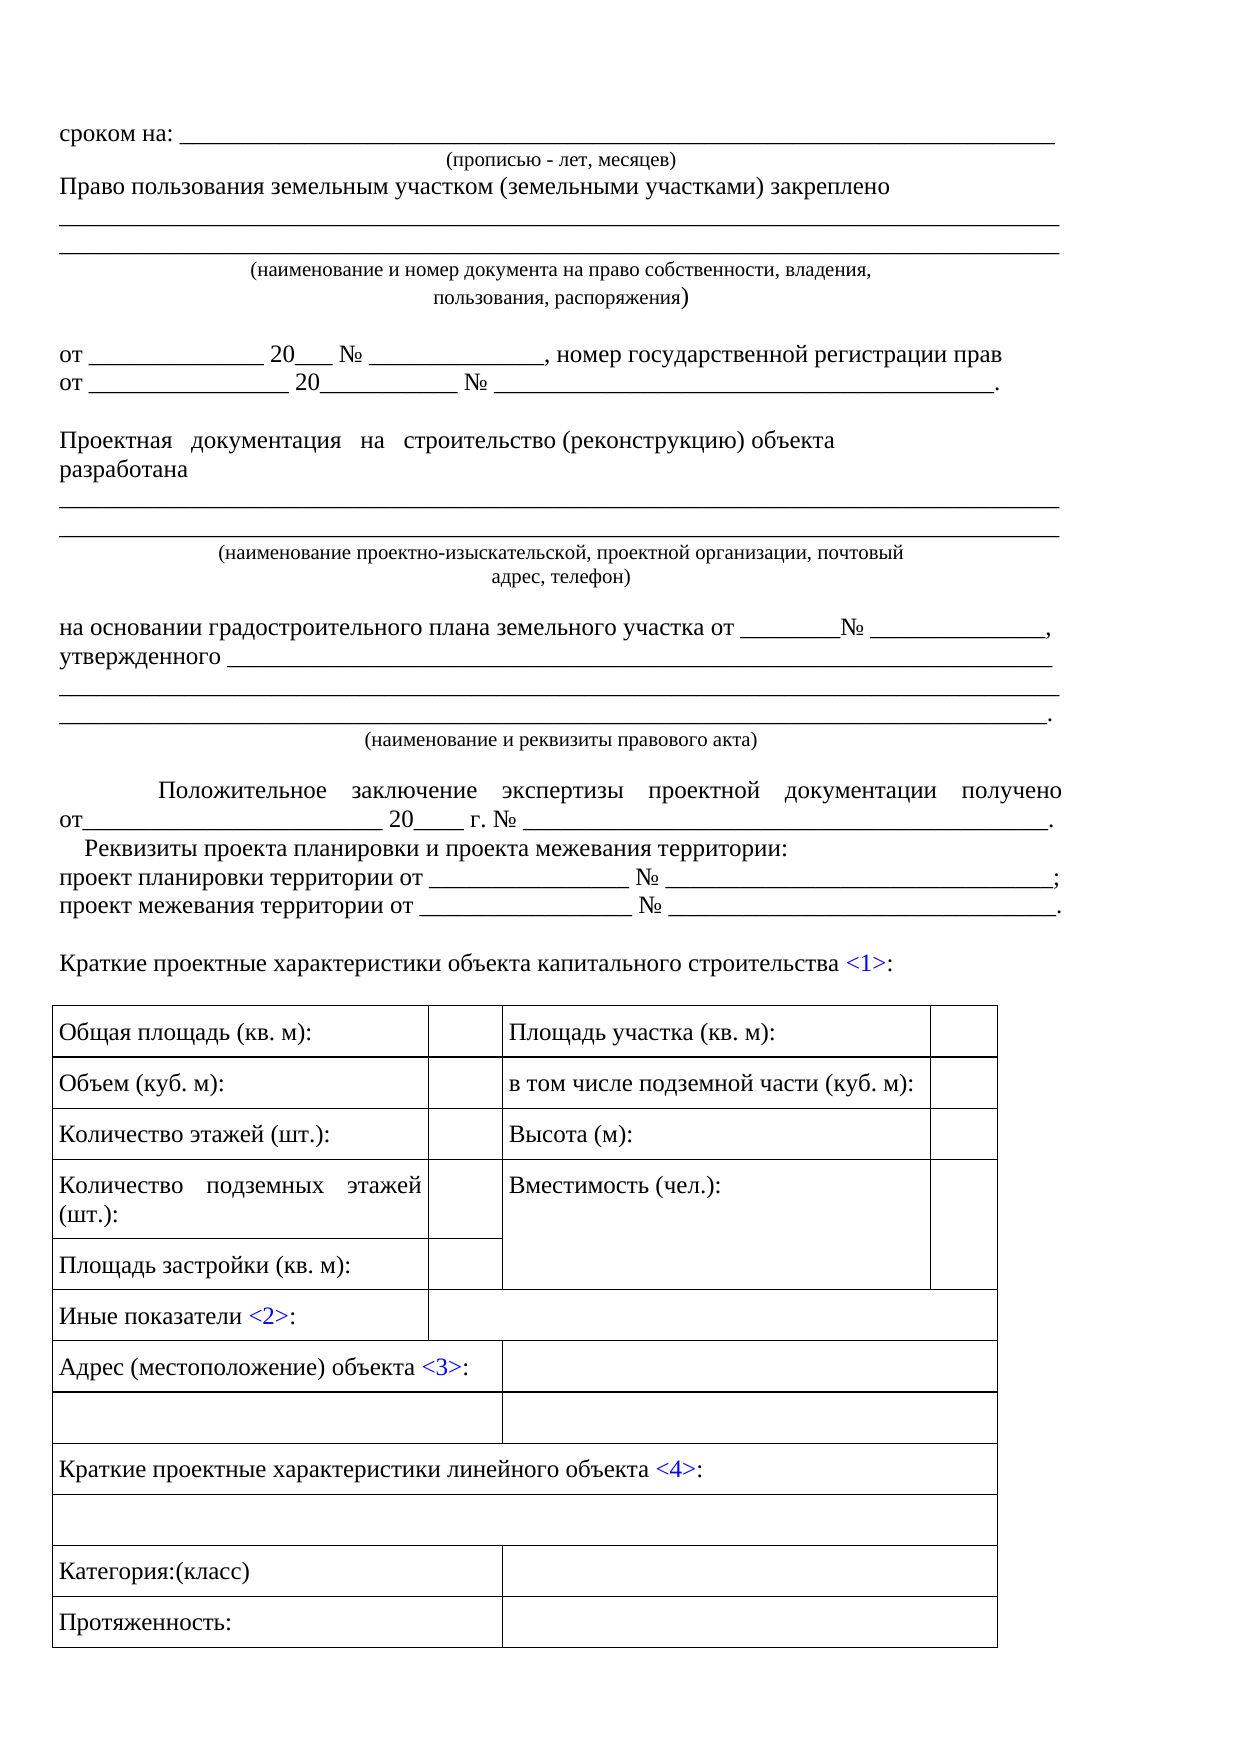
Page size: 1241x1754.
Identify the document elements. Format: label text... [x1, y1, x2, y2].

table_header Площадь участка (кв. м): [503, 1006, 930, 1056]
table_cell [503, 1597, 997, 1647]
text на основании градостроительного плана земельного участка от ________№ ______________, [59, 612, 1063, 641]
table_cell Площадь застройки (кв. м): [53, 1239, 428, 1289]
table_cell [429, 1109, 502, 1158]
table_cell [931, 1109, 997, 1158]
text (наименование и номер документа на право собственности, владения, [59, 257, 1063, 281]
text Реквизиты проекта планировки и проекта межевания территории: [59, 833, 1063, 862]
text _______________________________________________________________________________. [59, 698, 1063, 727]
text (наименование и реквизиты правового акта) [59, 727, 1063, 751]
table_cell Протяженность: [53, 1597, 502, 1647]
table_cell [429, 1160, 502, 1238]
table_cell Категория:(класс) [53, 1546, 502, 1596]
text сроком на: ______________________________________________________________________ [59, 118, 1063, 147]
table_cell [931, 1160, 997, 1289]
text адрес, телефон) [59, 564, 1063, 588]
table_cell Высота (м): [503, 1109, 930, 1158]
table_cell в том числе подземной части (куб. м): [503, 1058, 930, 1107]
table_cell Количество этажей (шт.): [53, 1109, 428, 1158]
text Краткие проектные характеристики объекта капитального строительства <1>: [59, 948, 1063, 977]
text ________________________________________________________________________________ [59, 670, 1063, 698]
table_cell [53, 1495, 997, 1544]
table_cell [931, 1058, 997, 1107]
text ________________________________________________________________________________ [59, 511, 1063, 540]
table_cell [503, 1341, 997, 1391]
table_cell [429, 1290, 997, 1340]
table_cell [503, 1393, 997, 1442]
text утвержденного __________________________________________________________________ [59, 641, 1063, 670]
table_cell [53, 1393, 502, 1442]
table_cell [503, 1546, 997, 1596]
table_cell [429, 1239, 502, 1289]
text от ________________ 20___________ № ________________________________________. [59, 367, 1063, 396]
table_header Общая площадь (кв. м): [53, 1006, 428, 1056]
text Проектная документация на строительство (реконструкцию) объекта [59, 425, 1063, 454]
table_cell Количество подземных этажей (шт.): [53, 1160, 428, 1238]
table_cell [429, 1058, 502, 1107]
table_header [931, 1006, 997, 1056]
table_cell Краткие проектные характеристики линейного объекта <4>: [53, 1444, 997, 1493]
text пользования, распоряжения) [59, 281, 1063, 310]
text (наименование проектно-изыскательской, проектной организации, почтовый [59, 540, 1063, 564]
text (прописью - лет, месяцев) [59, 147, 1063, 171]
table_cell Объем (куб. м): [53, 1058, 428, 1107]
table_cell Вместимость (чел.): [503, 1160, 930, 1289]
text проект планировки территории от ________________ № _______________________________; [59, 862, 1063, 890]
text ________________________________________________________________________________ [59, 200, 1063, 228]
text проект межевания территории от _________________ № _______________________________. [59, 890, 1063, 919]
table_header [429, 1006, 502, 1056]
text Положительное заключение экспертизы проектной документации получено от________________________ 20____ г. № __________________________________________. [59, 775, 1063, 833]
text ________________________________________________________________________________ [59, 228, 1063, 257]
text Право пользования земельным участком (земельными участками) закреплено [59, 171, 1063, 200]
text от ______________ 20___ № ______________, номер государственной регистрации прав [59, 339, 1063, 367]
table_cell Иные показатели <2>: [53, 1290, 428, 1340]
text разработана [59, 454, 1063, 482]
table_cell Адрес (местоположение) объекта <3>: [53, 1341, 502, 1391]
text ________________________________________________________________________________ [59, 482, 1063, 511]
